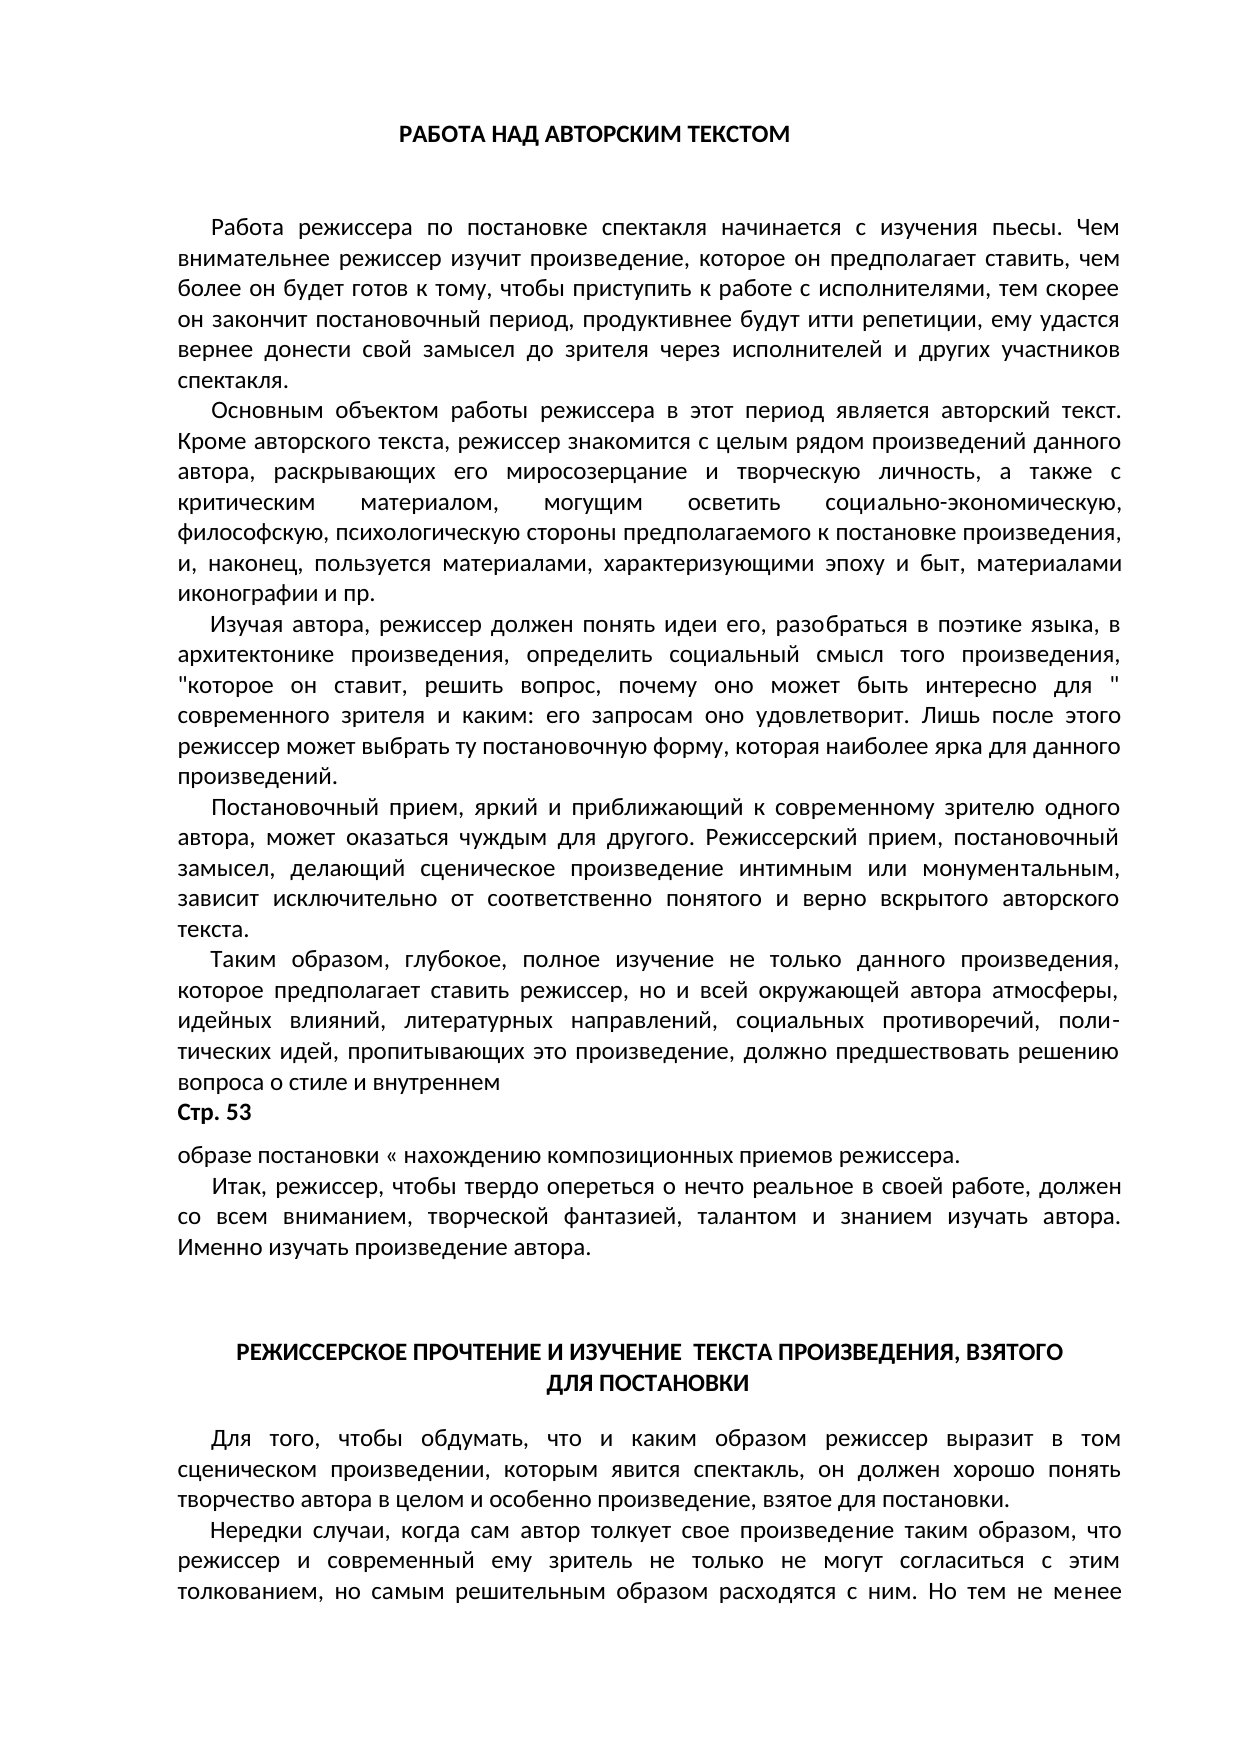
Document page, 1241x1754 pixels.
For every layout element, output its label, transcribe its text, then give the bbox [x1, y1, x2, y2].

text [177, 1514, 1122, 1606]
text Итак, режиссер, чтобы твердо опереться о нечто реальное в своей работе, должен со всем вниманием, творческой фантазией, талантом и знанием изучать автора. Именно изучать произведение автора. [177, 1170, 1122, 1261]
text Для того, чтобы обдумать, что и каким образом режиссер выразит в том сценическом произведении, которым явится спектакль, он должен хорошо понять творчество автора в целом и особенно произведение, взятое для постановки. [177, 1422, 1122, 1514]
text РЕЖИССЕРСКОЕ ПРОЧТЕНИЕ И ИЗУЧЕНИЕ ТЕКСТА ПРОИЗВЕДЕНИЯ, ВЗЯТОГО [177, 1336, 1086, 1367]
text ДЛЯ ПОСТАНОВКИ [177, 1367, 1086, 1397]
text РАБОТА НАД АВТОРСКИМ ТЕКСТОМ [177, 118, 1122, 149]
text Стр. 53 [177, 1096, 1122, 1127]
text Основным объектом работы режиссера в этот период является авторский текст. Кроме авторского текста, режиссер знакомится с целым рядом произведений данного автора, раскрывающих его миросозерцание и творческую личность, а также с критическим материалом, могущим осветить социально-экономическую, философскую, психологическую стороны предполагаемого к постановке произведения, и, наконец, пользуется материалами, характеризующими эпоху и быт, материалами иконографии и пр. [177, 394, 1122, 608]
text Работа режиссера по постановке спектакля начинается с изучения пьесы. Чем внимательнее режиссер изучит произведение, которое он предполагает ставить, чем более он будет готов к тому, чтобы приступить к работе с исполнителями, тем скорее он закончит постановочный период, продуктивнее будут итти репетиции, ему удастся вернее донести свой замысел до зрителя через исполнителей и других участников спектакля. [177, 211, 1121, 394]
text Постановочный прием, яркий и приближающий к современному зрителю одного автора, может оказаться чуждым для другого. Режиссерский прием, постановочный замысел, делающий сценическое произведение интимным или монументальным, зависит исключительно от соответственно понятого и верно вскрытого авторского текста. [177, 791, 1120, 944]
text Изучая автора, режиссер должен понять идеи его, разобраться в поэтике языка, в архитектонике произведения, определить социальный смысл того произведения, "которое он ставит, решить вопрос, почему оно может быть интересно для " современного зрителя и каким: его запросам оно удовлетворит. Лишь после этого режиссер может выбрать ту постановочную форму, которая наиболее ярка для данного произведений. [177, 608, 1121, 791]
text Таким образом, глубокое, полное изучение не только данного произведения, которое предполагает ставить режиссер, но и всей окружающей автора атмосферы, идейных влияний, литературных направлений, социальных противоречий, политических идей, пропитывающих это произведение, должно предшествовать решению вопроса о стиле и внутреннем [177, 944, 1120, 1096]
text образе постановки « нахождению композиционных приемов режиссера. [177, 1139, 1121, 1170]
